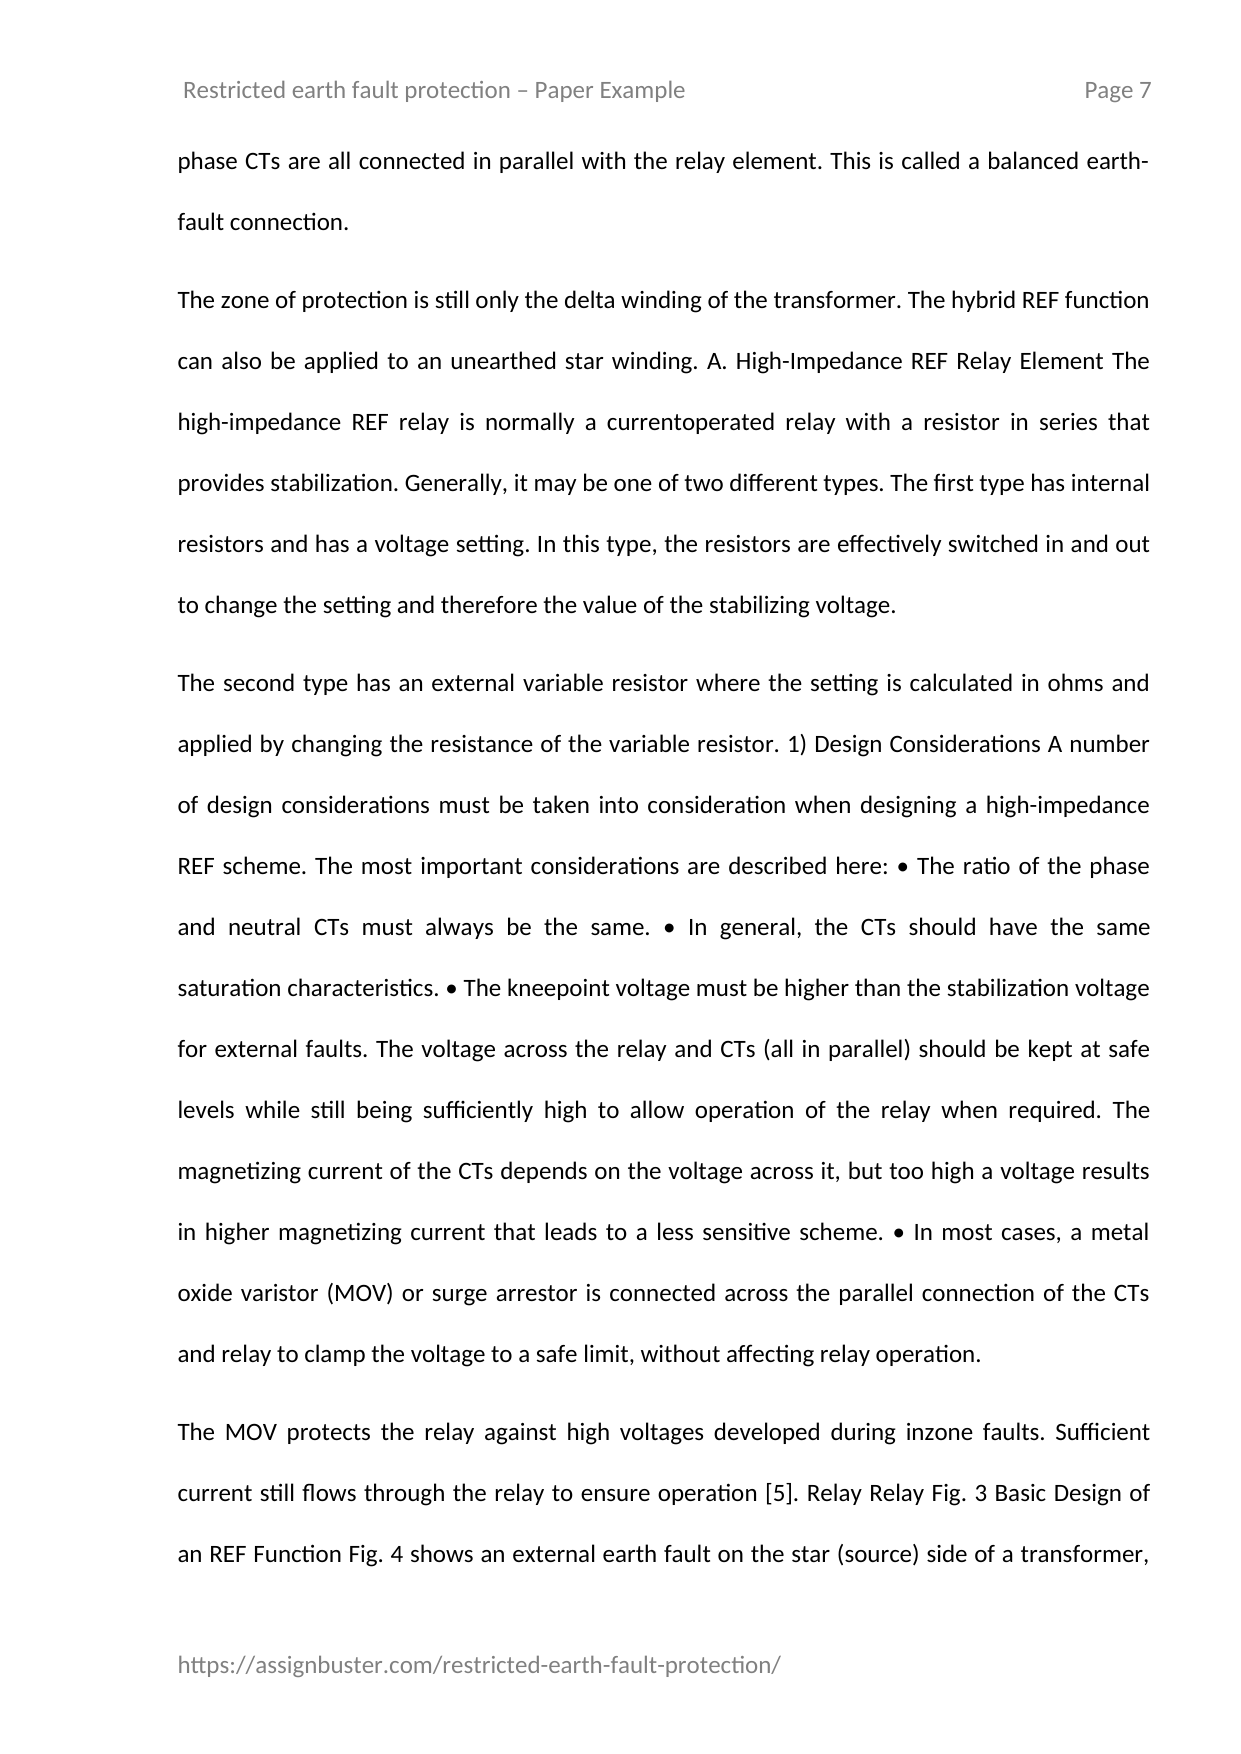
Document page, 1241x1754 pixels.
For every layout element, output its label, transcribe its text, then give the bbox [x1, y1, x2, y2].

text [177, 145, 1152, 237]
text The zone of protection is still only the delta winding of the transformer. The hybrid REF function can also be applied to an unearthed star winding. A. High-Impedance REF Relay Element The high-impedance REF relay is normally a currentoperated relay with a resistor in series that provides stabilization. Generally, it may be one of two different types. The first type has internal resistors and has a voltage setting. In this type, the resistors are effectively switched in and out to change the setting and therefore the value of the stabilizing voltage. [177, 284, 1152, 619]
text The second type has an external variable resistor where the setting is calculated in ohms and applied by changing the resistance of the variable resistor. 1) Design Considerations A number of design considerations must be taken into consideration when designing a high-impedance REF scheme. The most important considerations are described here: • The ratio of the phase and neutral CTs must always be the same. • In general, the CTs should have the same saturation characteristics. • The kneepoint voltage must be higher than the stabilization voltage for external faults. The voltage across the relay and CTs (all in parallel) should be kept at safe levels while still being sufficiently high to allow operation of the relay when required. The magnetizing current of the CTs depends on the voltage across it, but too high a voltage results in higher magnetizing current that leads to a less sensitive scheme. • In most cases, a metal oxide varistor (MOV) or surge arrestor is connected across the parallel connection of the CTs and relay to clamp the voltage to a safe limit, without affecting relay operation. [177, 667, 1152, 1369]
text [177, 1416, 1152, 1568]
